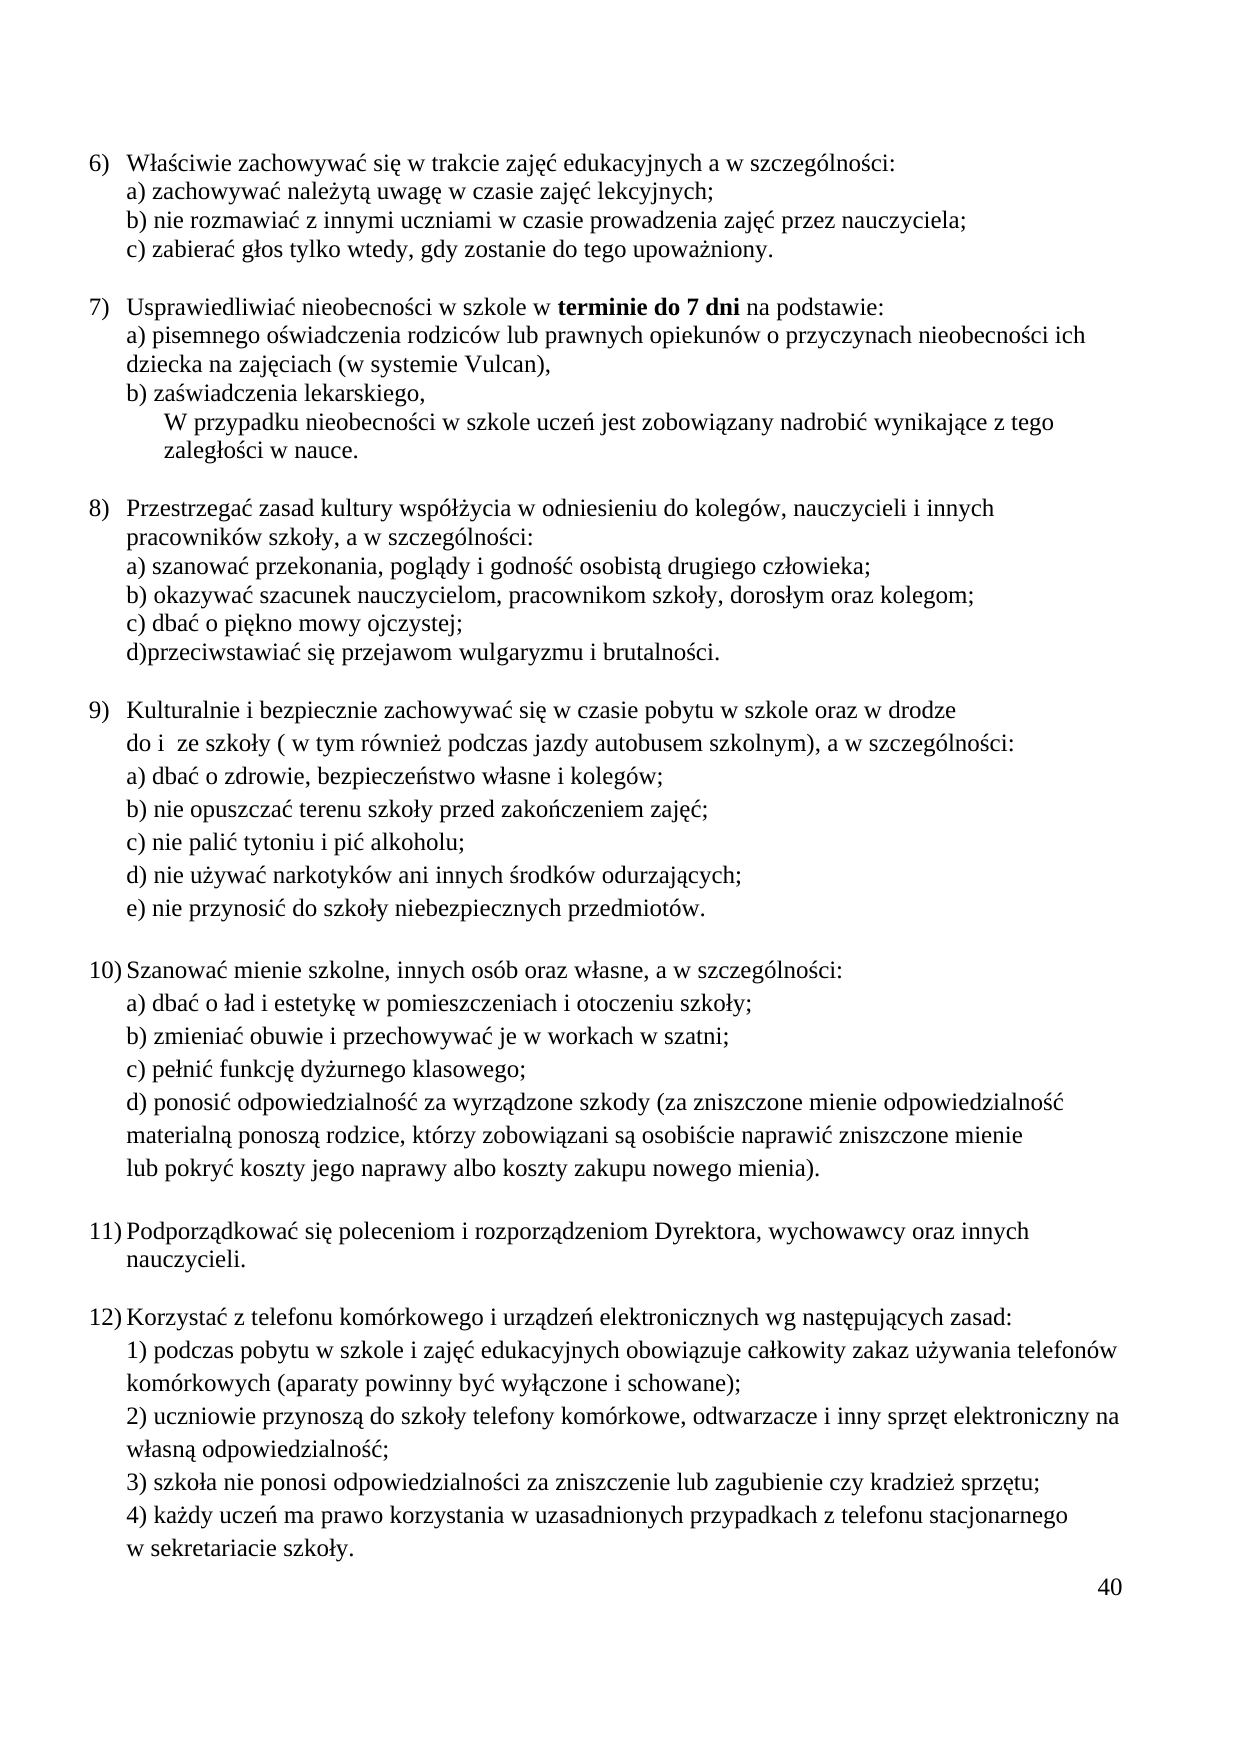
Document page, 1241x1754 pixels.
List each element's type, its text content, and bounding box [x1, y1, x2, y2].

list Usprawiedliwiać nieobecności w szkole w terminie do 7 dni na podstawie: a) pisemnego oświadczenia rodziców lub prawnych opiekunów o przyczynach nieobecności ich dziecka na zajęciach (w systemie Vulcan), b) zaświadczenia lekarskiego, [89, 292, 1122, 407]
list Szanować mienie szkolne, innych osób oraz własne, a w szczególności: a) dbać o ład i estetykę w pomieszczeniach i otoczeniu szkoły; b) zmieniać obuwie i przechowywać je w workach w szatni; c) pełnić funkcję dyżurnego klasowego; d) ponosić odpowiedzialność za wyrządzone szkody (za zniszczone mienie odpowiedzialność materialną ponoszą rodzice, którzy zobowiązani są osobiście naprawić zniszczone mienie lub pokryć koszty jego naprawy albo koszty zakupu nowego mienia). [89, 955, 1122, 1182]
list Przestrzegać zasad kultury współżycia w odniesieniu do kolegów, nauczycieli i innych pracowników szkoły, a w szczególności: a) szanować przekonania, poglądy i godność osobistą drugiego człowieka; b) okazywać szacunek nauczycielom, pracownikom szkoły, dorosłym oraz kolegom; c) dbać o piękno mowy ojczystej; d)przeciwstawiać się przejawom wulgaryzmu i brutalności. [89, 493, 1122, 666]
list Kulturalnie i bezpiecznie zachowywać się w czasie pobytu w szkole oraz w drodze do i ze szkoły ( w tym również podczas jazdy autobusem szkolnym), a w szczególności: a) dbać o zdrowie, bezpieczeństwo własne i kolegów; b) nie opuszczać terenu szkoły przed zakończeniem zajęć; c) nie palić tytoniu i pić alkoholu; d) nie używać narkotyków ani innych środków odurzających; e) nie przynosić do szkoły niebezpiecznych przedmiotów. [89, 695, 1122, 922]
list Właściwie zachowywać się w trakcie zajęć edukacyjnych a w szczególności: a) zachowywać należytą uwagę w czasie zajęć lekcyjnych; b) nie rozmawiać z innymi uczniami w czasie prowadzenia zajęć przez nauczyciela; c) zabierać głos tylko wtedy, gdy zostanie do tego upoważniony. [89, 148, 1122, 263]
list Podporządkować się poleceniom i rozporządzeniom Dyrektora, wychowawcy oraz innych nauczycieli. [89, 1216, 1122, 1273]
text zaległości w nauce. [89, 436, 1122, 464]
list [89, 1302, 1122, 1562]
text W przypadku nieobecności w szkole uczeń jest zobowiązany nadrobić wynikające z tego [89, 407, 1122, 436]
